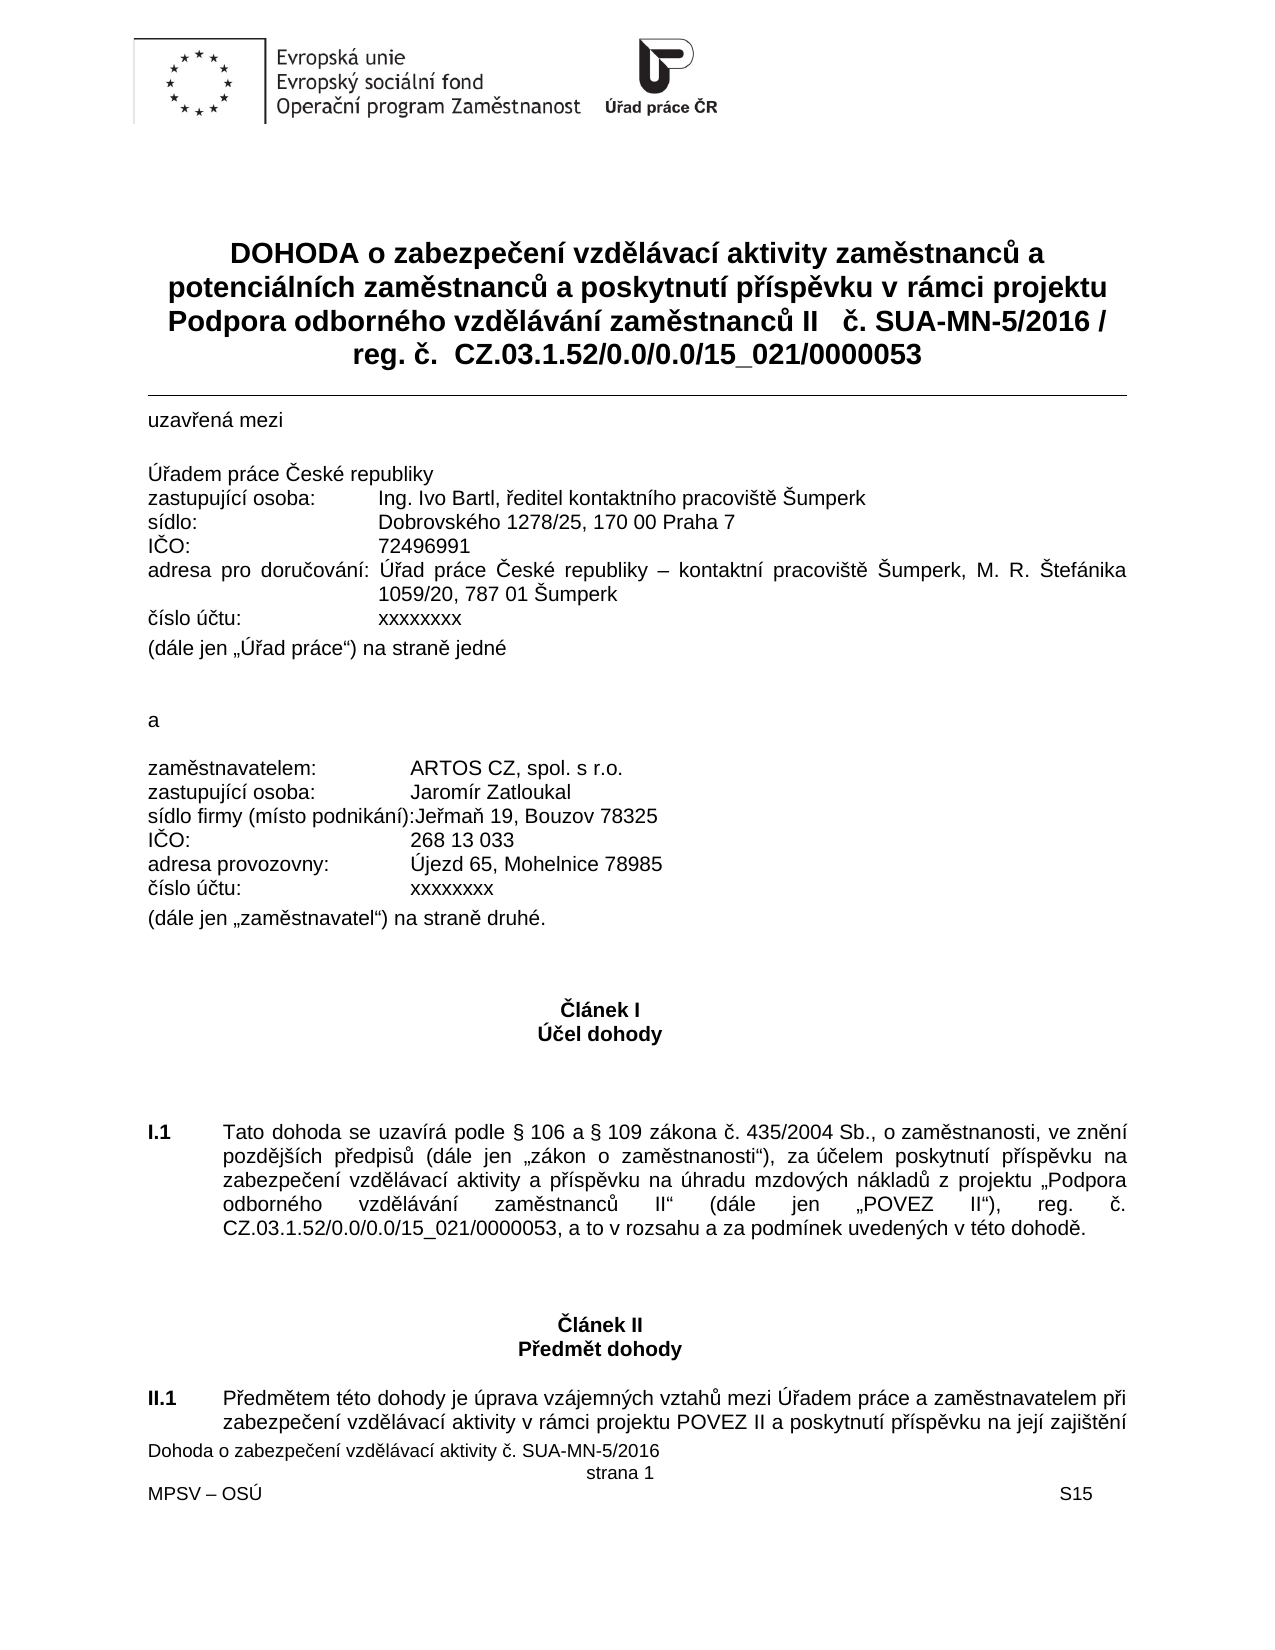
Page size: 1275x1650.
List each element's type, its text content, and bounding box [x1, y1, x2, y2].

text (dále jen „zaměstnavatel“) na straně druhé. [148, 906, 1127, 930]
text adresa pro doručování: Úřad práce České republiky – kontaktní pracoviště Šumperk, M. R. Štefánika 1059/20, 787 01 Šumperk [148, 558, 1127, 606]
text Tato dohoda se uzavírá podle § 106 a § 109 zákona č. 435/2004 Sb., o zaměstnanosti, ve znění pozdějších předpisů (dále jen „zákon o zaměstnanosti“), za účelem poskytnutí příspěvku na zabezpečení vzdělávací aktivity a příspěvku na úhradu mzdových nákladů z projektu „Podpora odborného vzdělávání zaměstnanců II“ (dále jen „POVEZ II“), reg. č. CZ.03.1.52/0.0/0.0/15_021/0000053, a to v rozsahu a za podmínek uvedených v této dohodě. [148, 1119, 1127, 1239]
text sídlo firmy (místo podnikání):Jeřmaň 19, Bouzov 78325 [148, 804, 1127, 828]
text zastupující osoba: Jaromír Zatloukal [148, 780, 1127, 804]
text Předmět dohody [73, 1337, 1127, 1361]
text Účel dohody [73, 1022, 1127, 1046]
text číslo účtu: xxxxxxxx [148, 606, 1127, 630]
text a [148, 708, 1127, 732]
text zastupující osoba: Ing. Ivo Bartl, ředitel kontaktního pracoviště Šumperk [148, 486, 1127, 510]
text Článek II [73, 1313, 1127, 1337]
text DOHODA o zabezpečení vzdělávací aktivity zaměstnanců a potenciálních zaměstnanců a poskytnutí příspěvku v rámci projektu Podpora odborného vzdělávání zaměstnanců II č. SUA-MN-5/2016 / reg. č. CZ.03.1.52/0.0/0.0/15_021/0000053 [148, 236, 1127, 371]
text Úřadem práce České republiky [148, 462, 1127, 486]
text IČO: 268 13 033 [148, 828, 1127, 852]
text uzavřená mezi [148, 396, 1127, 432]
text sídlo: Dobrovského 1278/25, 170 00 Praha 7 [148, 510, 1127, 534]
text zaměstnavatelem: ARTOS CZ, spol. s r.o. [148, 756, 1127, 780]
text (dále jen „Úřad práce“) na straně jedné [148, 636, 1127, 660]
text číslo účtu: xxxxxxxx [148, 876, 1127, 900]
text Článek I [73, 998, 1127, 1022]
text adresa provozovny: Újezd 65, Mohelnice 78985 [148, 852, 1127, 876]
picture [226, 88, 717, 109]
text IČO: 72496991 [148, 534, 1127, 558]
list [148, 1386, 1127, 1434]
